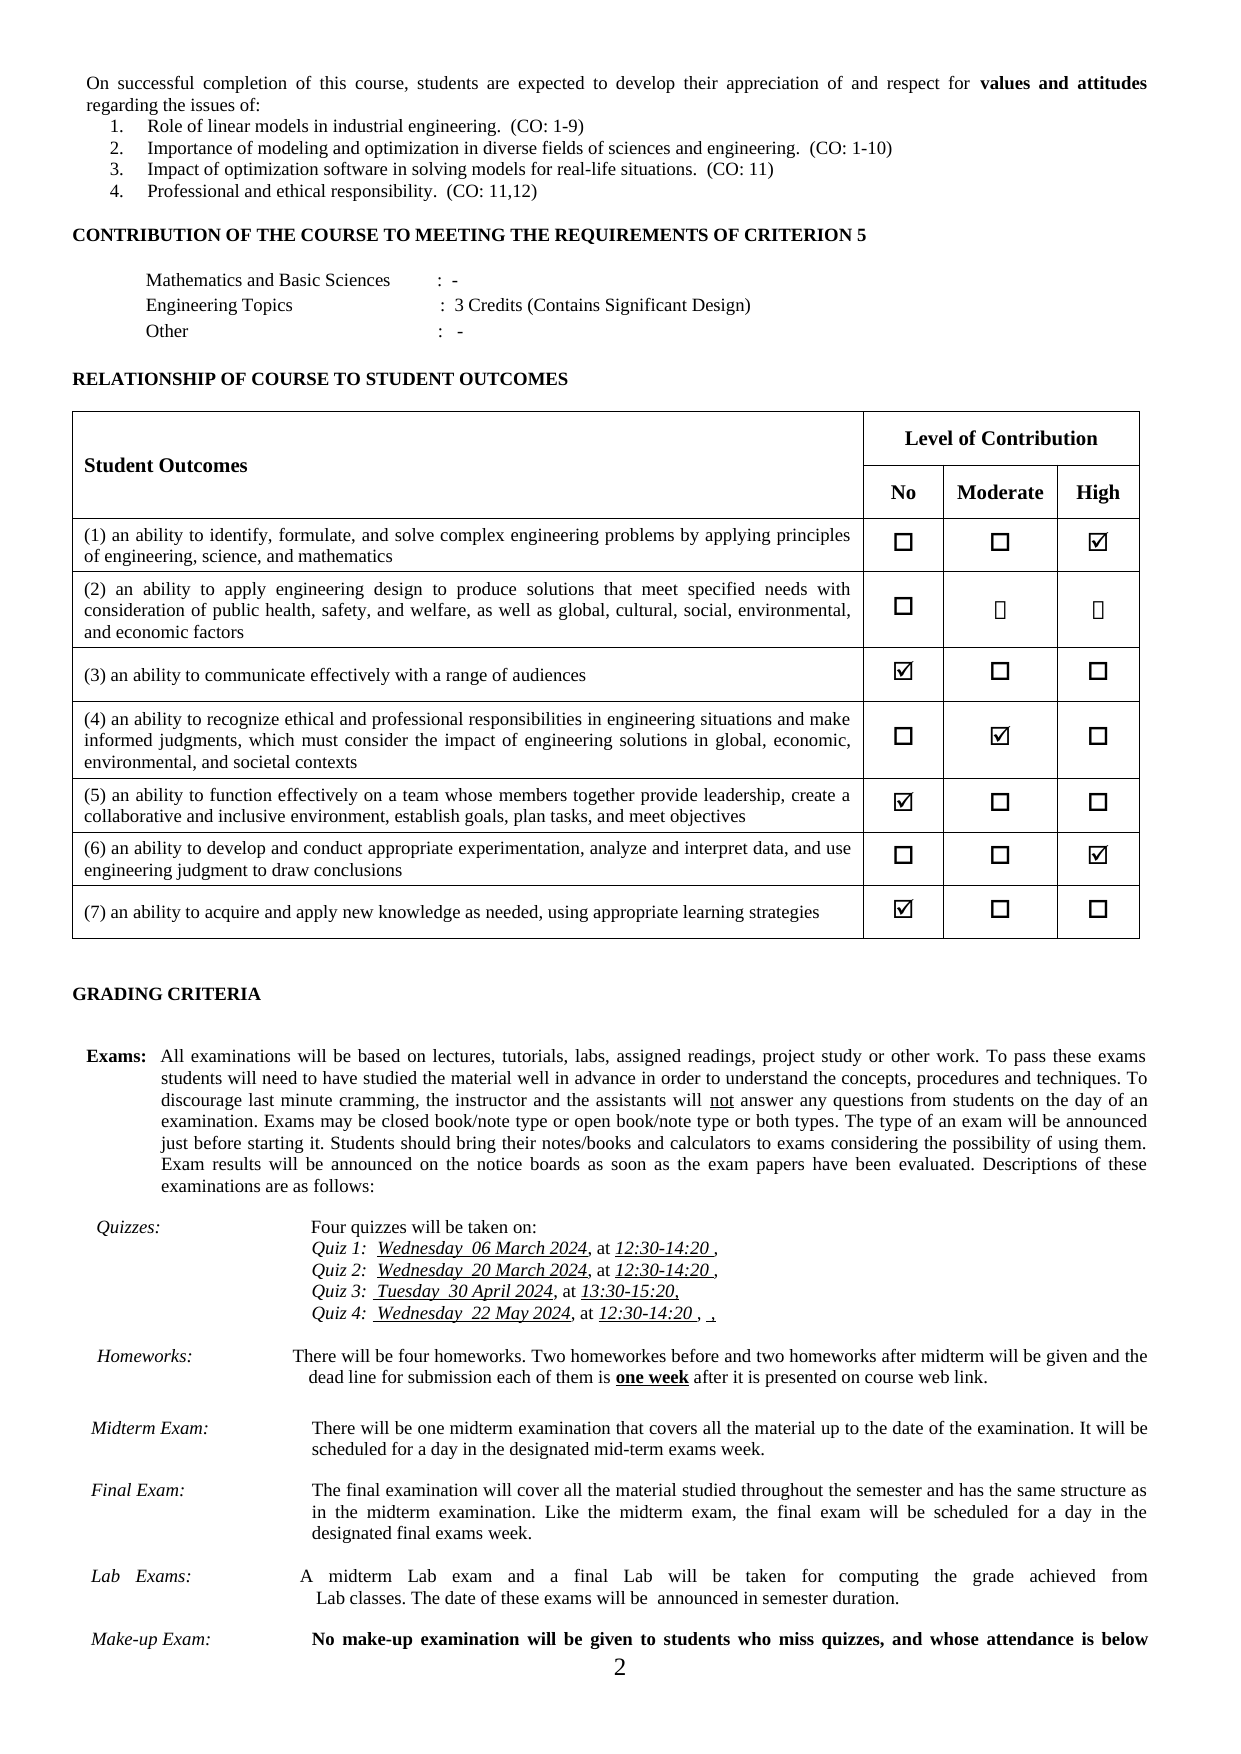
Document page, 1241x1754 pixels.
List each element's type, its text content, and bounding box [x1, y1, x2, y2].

table_cell CONTRIBUTION OF THE COURSE TO MEETING THE REQUIREMENTS OF CRITERION 5 Mathematics and Basic Sciences : - Engineering Topics : 3 Credits (Contains Significant Design) Other : - [71, 222, 1165, 367]
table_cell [71, 982, 1165, 1651]
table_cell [71, 71, 1165, 222]
table_cell RELATIONSHIP OF COURSE TO STUDENT OUTCOMES [71, 367, 1165, 982]
